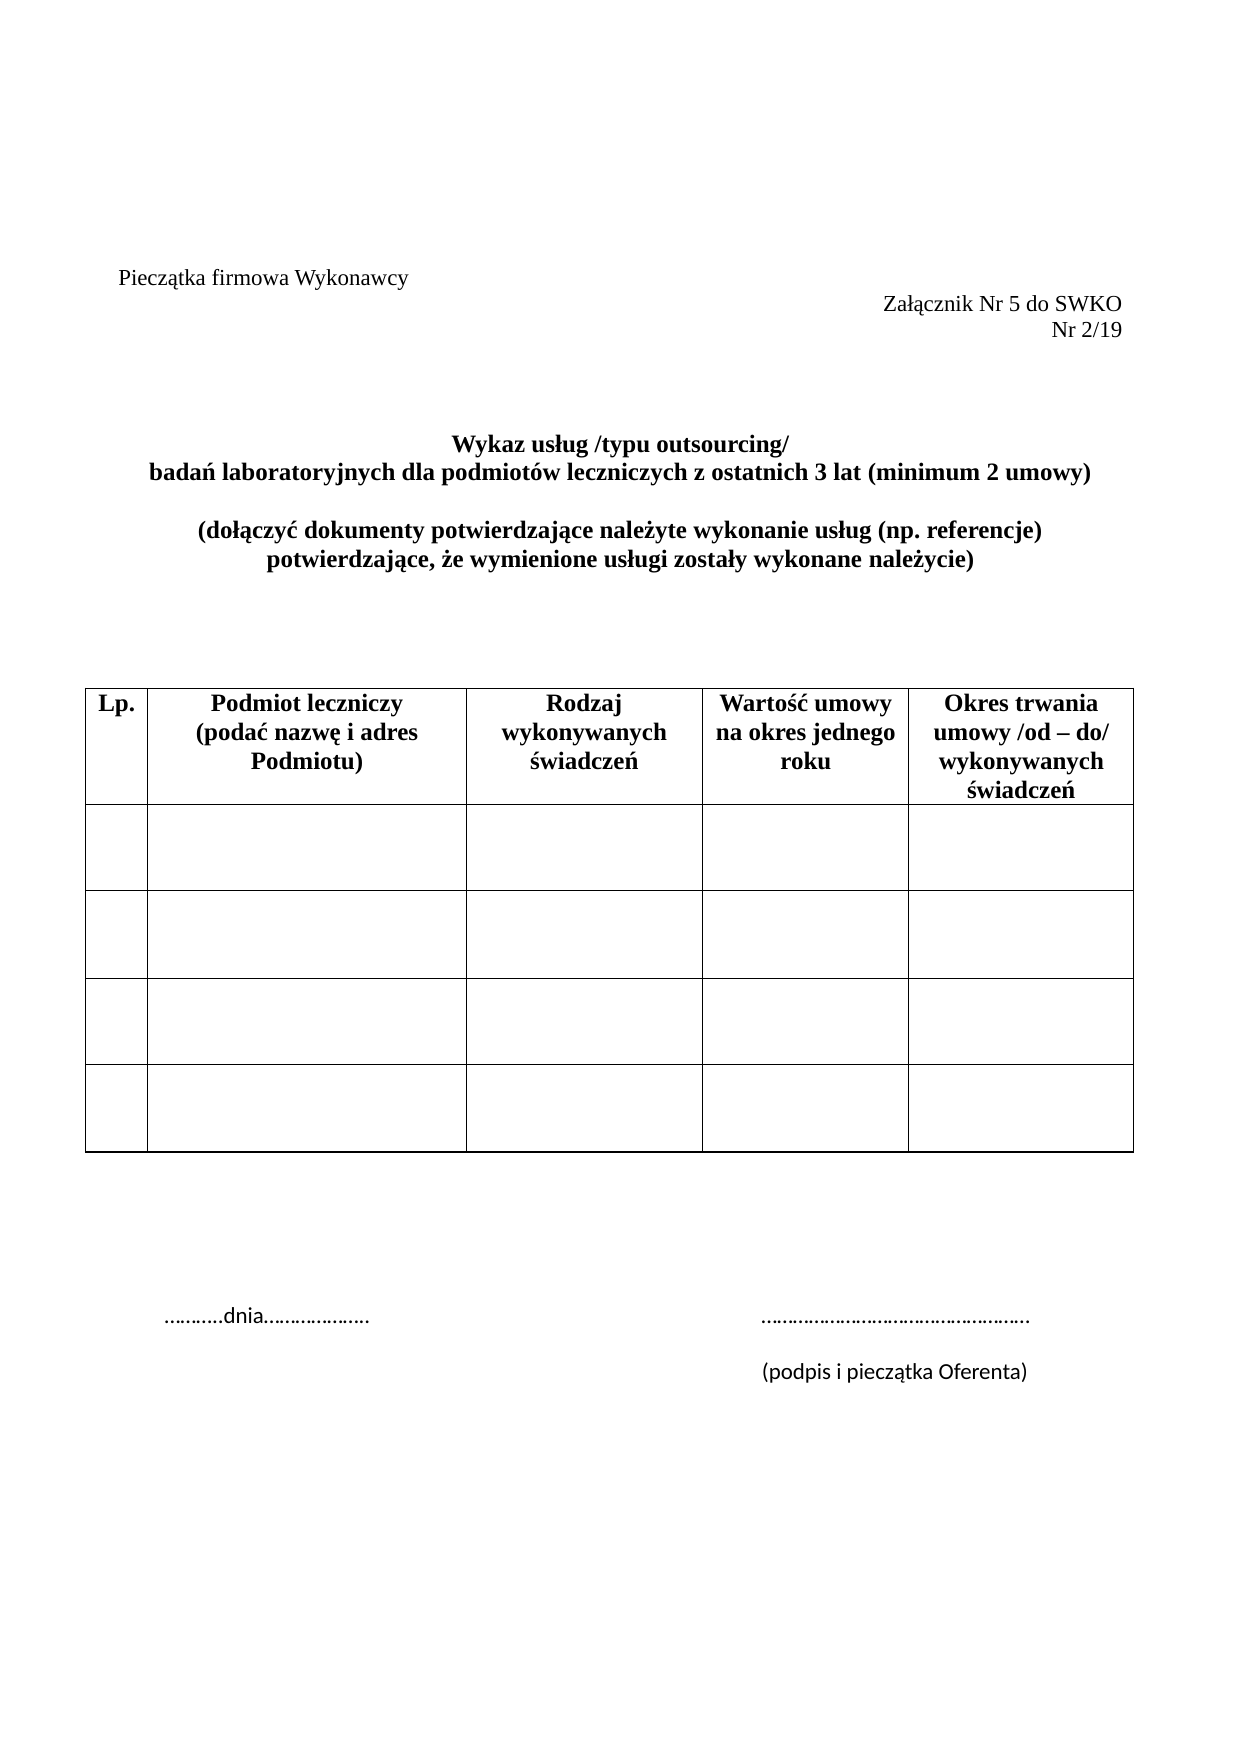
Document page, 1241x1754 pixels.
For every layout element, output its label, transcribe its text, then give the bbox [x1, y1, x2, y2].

table_cell [86, 979, 147, 1064]
table_header Podmiot leczniczy (podać nazwę i adres Podmiotu) [148, 689, 466, 803]
table_cell [86, 805, 147, 890]
table_cell [909, 891, 1133, 977]
table_cell [467, 1065, 702, 1151]
text (dołączyć dokumenty potwierdzające należyte wykonanie usług (np. referencje) potwierdzające, że wymienione usługi zostały wykonane należycie) [118, 515, 1122, 572]
table_header Wartość umowy na okres jednego roku [703, 689, 908, 803]
text Pieczątka firmowa Wykonawcy [118, 264, 1122, 290]
table_cell [148, 891, 466, 977]
table_cell [703, 1065, 908, 1151]
table_cell [909, 979, 1133, 1064]
text badań laboratoryjnych dla podmiotów leczniczych z ostatnich 3 lat (minimum 2 umowy) [118, 457, 1122, 486]
table_cell [703, 891, 908, 977]
table_cell [467, 805, 702, 890]
table_cell [703, 979, 908, 1064]
table_cell [148, 805, 466, 890]
text ………..dnia……………….. …………………………………………… (podpis i pieczątka Oferenta) [118, 1301, 1122, 1385]
table_cell [467, 891, 702, 977]
table_cell [86, 1065, 147, 1151]
text Nr 2/19 [118, 316, 1122, 343]
table_cell [703, 805, 908, 890]
text Wykaz usług /typu outsourcing/ [118, 429, 1122, 457]
table_cell [148, 1065, 466, 1151]
table_cell [148, 979, 466, 1064]
table_header Lp. [86, 689, 147, 803]
text Załącznik Nr 5 do SWKO [118, 290, 1122, 316]
table_cell [909, 1065, 1133, 1151]
table_cell [86, 891, 147, 977]
table_header Rodzaj wykonywanych świadczeń [467, 689, 702, 803]
table_cell [909, 805, 1133, 890]
table_header Okres trwania umowy /od – do/ wykonywanych świadczeń [909, 689, 1133, 803]
table_cell [467, 979, 702, 1064]
